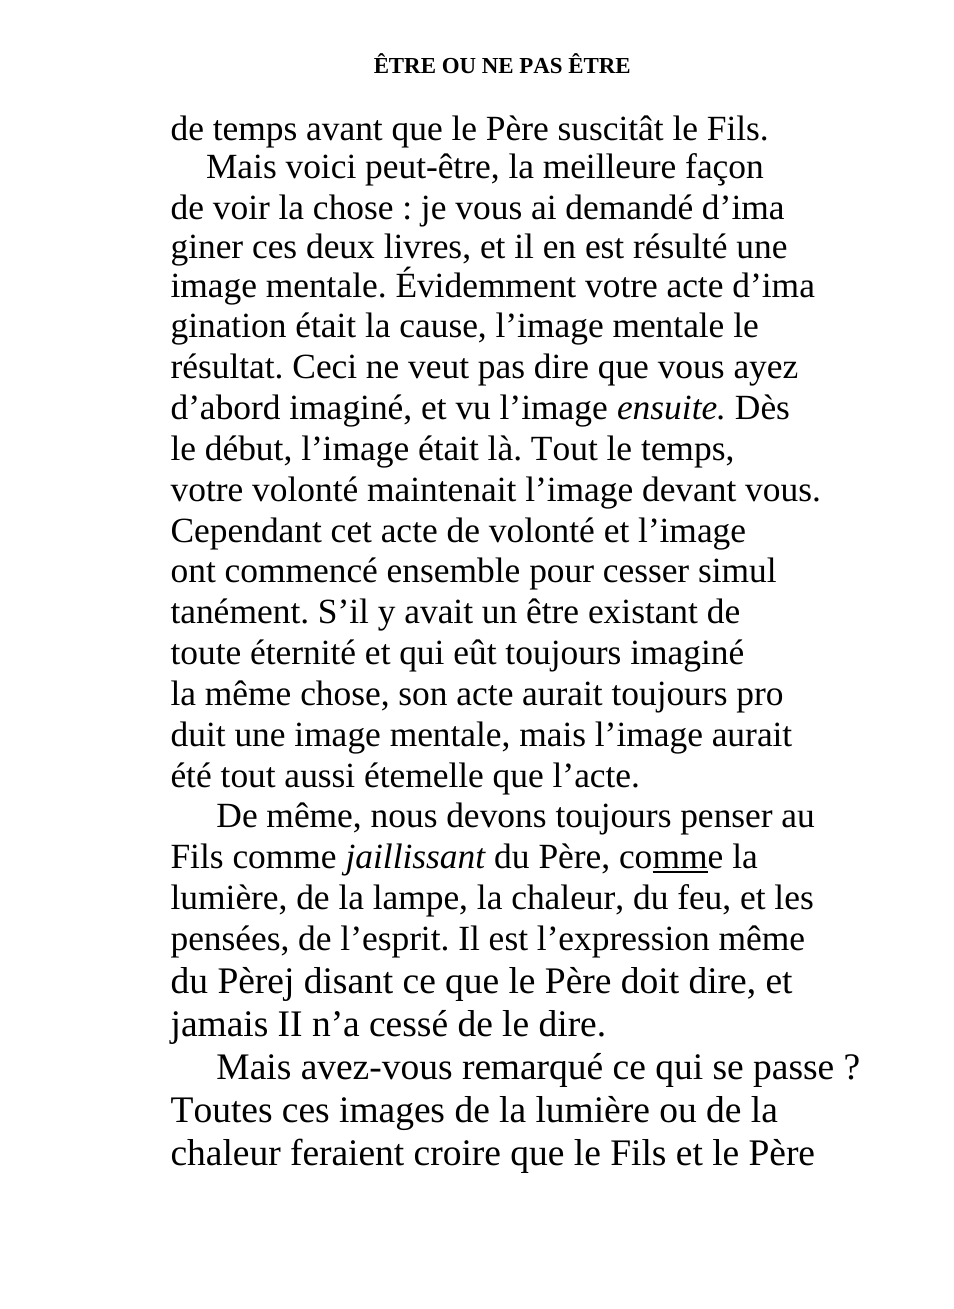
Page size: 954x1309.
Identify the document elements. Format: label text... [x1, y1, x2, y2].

text résultat. Ceci ne veut pas dire que vous ayez [170, 346, 954, 386]
text de temps avant que le Père suscitât le Fils. [170, 107, 954, 148]
text la même chose, son acte aurait toujours pro [170, 672, 954, 713]
text toute éternité et qui eût toujours imaginé [170, 631, 954, 672]
text pensées, de l’esprit. Il est l’expression même [170, 917, 954, 958]
text Cependant cet acte de volonté et l’image [170, 509, 954, 550]
text chaleur feraient croire que le Fils et le Père [170, 1131, 954, 1174]
text Toutes ces images de la lumière ou de la [170, 1087, 954, 1131]
text d’abord imaginé, et vu l’image ensuite. Dès [170, 386, 954, 427]
text votre volonté maintenait l’image devant vous. [170, 468, 954, 509]
text le début, l’image était là. Tout le temps, [170, 427, 954, 468]
text Mais voici peut-être, la meilleure façon [206, 148, 954, 186]
text De même, nous devons toujours penser au [216, 795, 954, 836]
text duit une image mentale, mais l’image aurait [170, 713, 954, 754]
text Fils comme jaillissant du Père, comme la [170, 836, 954, 876]
text lumière, de la lampe, la chaleur, du feu, et les [170, 876, 954, 917]
text jamais II n’a cessé de le dire. [170, 1001, 954, 1044]
text été tout aussi étemelle que l’acte. [170, 754, 954, 795]
text du Pèrej disant ce que le Père doit dire, et [170, 958, 954, 1001]
text image mentale. Évidemment votre acte d’ima [170, 266, 954, 305]
text gination était la cause, l’image mentale le [170, 305, 954, 346]
text ont commencé ensemble pour cesser simul [170, 550, 954, 591]
text tanément. S’il y avait un être existant de [170, 591, 954, 631]
text giner ces deux livres, et il en est résulté une [170, 227, 954, 266]
text Mais avez-vous remarqué ce qui se passe ? [216, 1044, 954, 1087]
text de voir la chose : je vous ai demandé d’ima [170, 186, 954, 227]
text ÊTRE OU NE PAS ÊTRE [341, 52, 663, 78]
